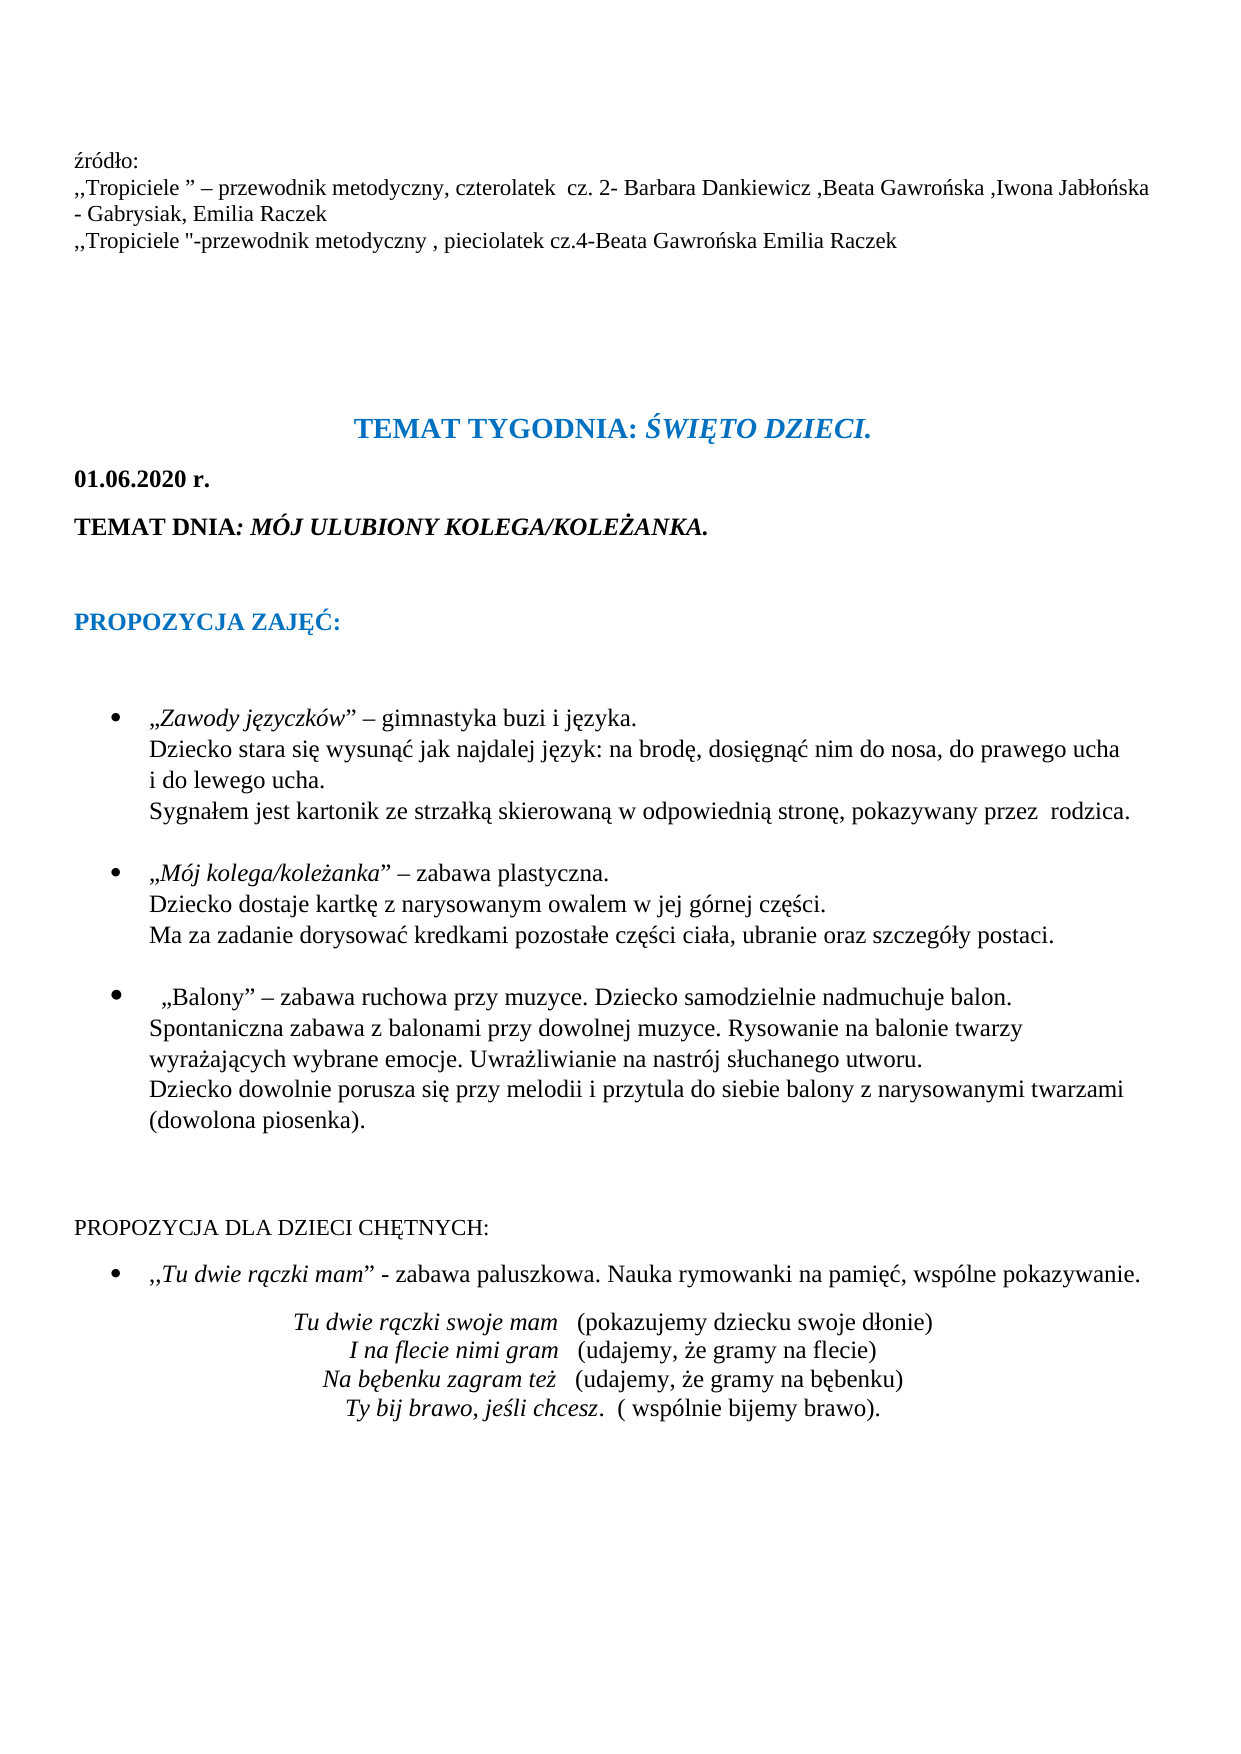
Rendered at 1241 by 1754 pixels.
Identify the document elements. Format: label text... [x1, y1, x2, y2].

text Na bębenku zagram też (udajemy, że gramy na bębenku) [74, 1364, 1152, 1393]
list Ma za zadanie dorysować kredkami pozostałe części ciała, ubranie oraz szczegóły postaci. [149, 920, 1152, 949]
list „Balony” – zabawa ruchowa przy muzyce. Dziecko samodzielnie nadmuchuje balon. Spontaniczna zabawa z balonami przy dowolnej muzyce. Rysowanie na balonie twarzy wyrażających wybrane emocje. Uwrażliwianie na nastrój słuchanego utworu. [111, 982, 1152, 1073]
text źródło: [74, 148, 1152, 174]
text Tu dwie rączki swoje mam (pokazujemy dziecku swoje dłonie) [74, 1307, 1152, 1336]
text TEMAT TYGODNIA: ŚWIĘTO DZIECI. [74, 411, 1152, 445]
text Ty bij brawo, jeśli chcesz. ( wspólnie bijemy brawo). [74, 1393, 1152, 1422]
list Dziecko dostaje kartkę z narysowanym owalem w jej górnej części. [149, 889, 1152, 918]
list Dziecko stara się wysunąć jak najdalej język: na brodę, dosięgnąć nim do nosa, do prawego ucha i do lewego ucha. [149, 734, 1152, 794]
text I na flecie nimi gram (udajemy, że gramy na flecie) [74, 1336, 1152, 1364]
text PROPOZYCJA DLA DZIECI CHĘTNYCH: [74, 1214, 1152, 1240]
text ,,Tropiciele ''-przewodnik metodyczny , pieciolatek cz.4-Beata Gawrońska Emilia Raczek [74, 227, 1152, 253]
text PROPOZYCJA ZAJĘĆ: [74, 607, 1152, 636]
list Dziecko dowolnie porusza się przy melodii i przytula do siebie balony z narysowanymi twarzami (dowolona piosenka). [149, 1074, 1152, 1133]
list Sygnałem jest kartonik ze strzałką skierowaną w odpowiednią stronę, pokazywany przez rodzica. [149, 796, 1152, 825]
text TEMAT DNIA: MÓJ ULUBIONY KOLEGA/KOLEŻANKA. [74, 512, 1152, 541]
list „Mój kolega/koleżanka” – zabawa plastyczna. [111, 858, 1152, 887]
list „Zawody języczków” – gimnastyka buzi i języka. [111, 703, 1152, 732]
list ,,Tu dwie rączki mam” - zabawa paluszkowa. Nauka rymowanki na pamięć, wspólne pokazywanie. [111, 1259, 1152, 1288]
text ,,Tropiciele ” – przewodnik metodyczny, czterolatek cz. 2- Barbara Dankiewicz ,Beata Gawrońska ,Iwona Jabłońska - Gabrysiak, Emilia Raczek [74, 174, 1152, 227]
text 01.06.2020 r. [74, 464, 1152, 493]
